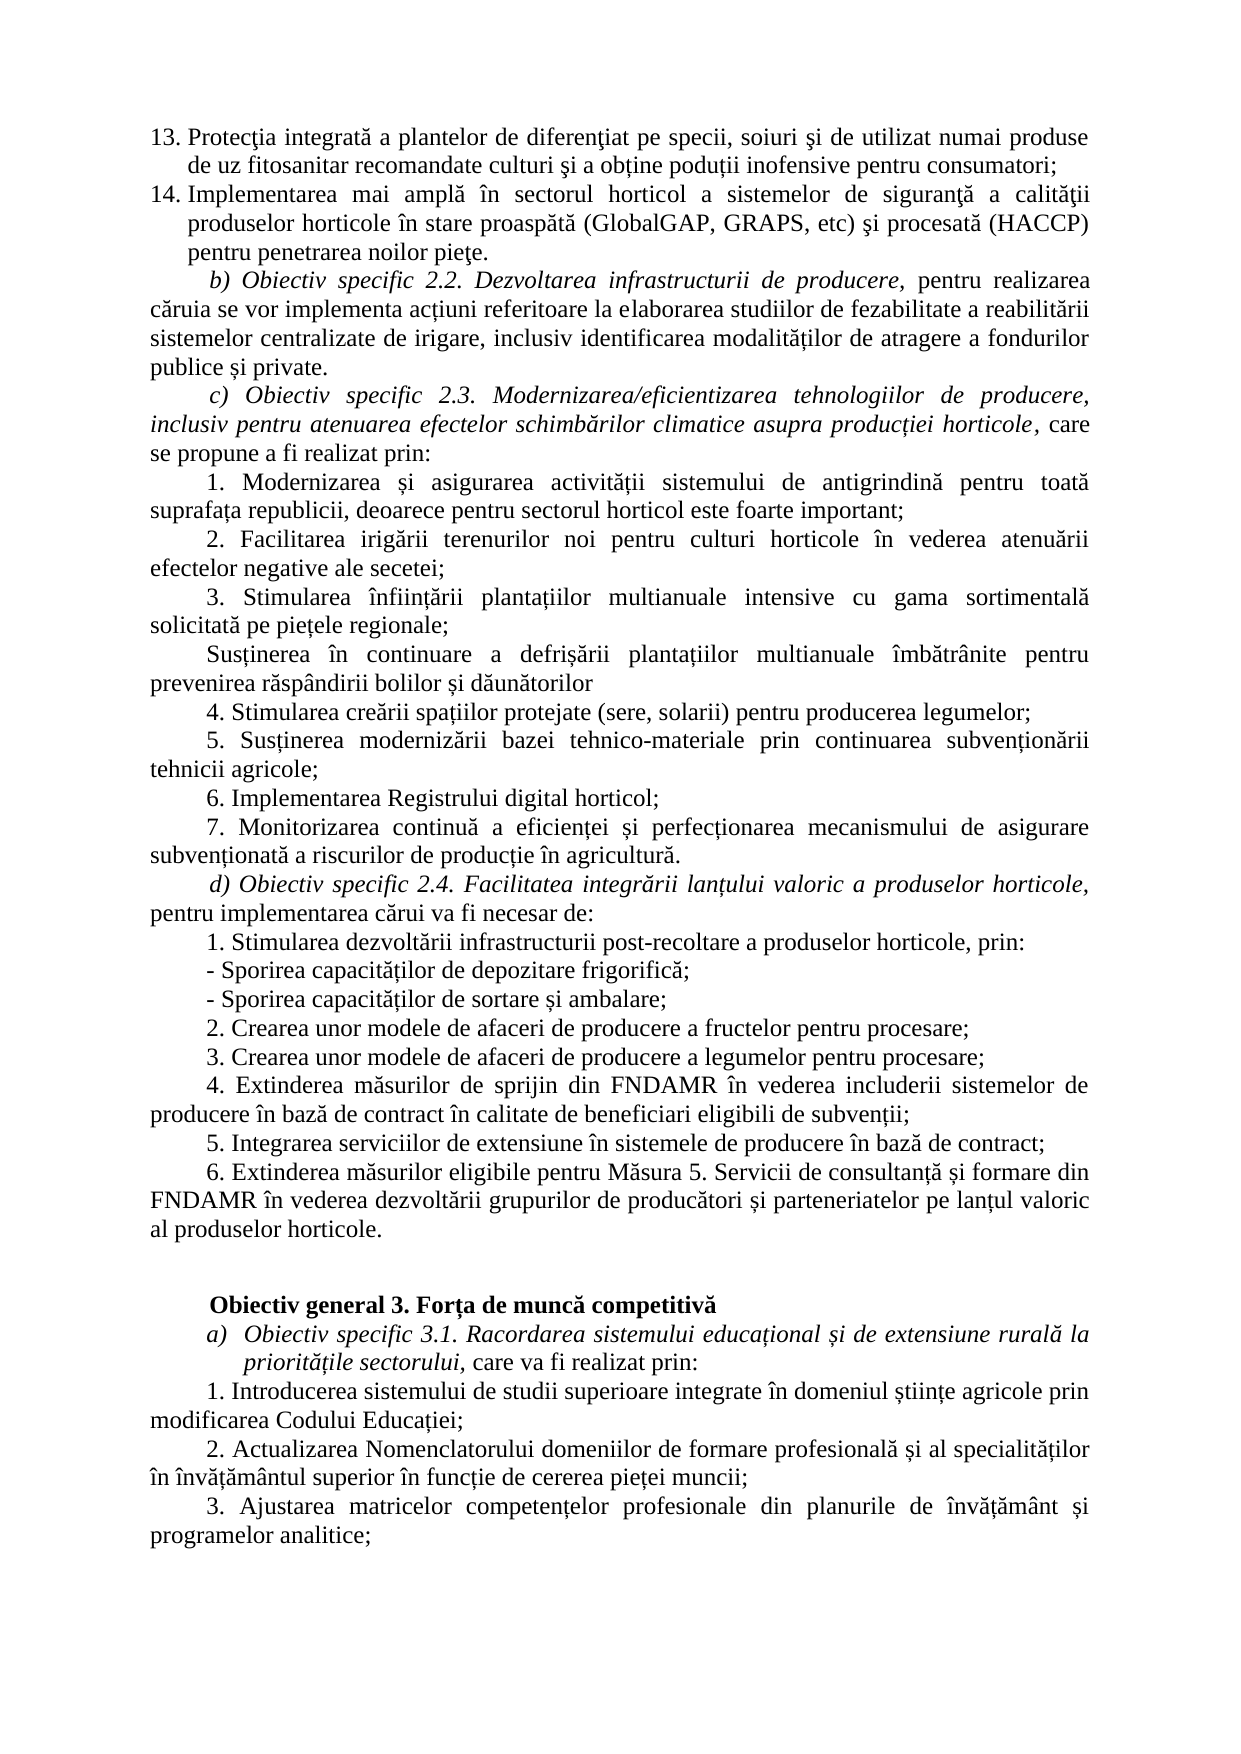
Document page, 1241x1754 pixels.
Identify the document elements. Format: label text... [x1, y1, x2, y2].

text 7. Monitorizarea continuă a eficienței și perfecționarea mecanismului de asigurare subvenționată a riscurilor de producție în agricultură. [150, 812, 1090, 869]
text 4. Extinderea măsurilor de sprijin din FNDAMR în vederea includerii sistemelor de producere în bază de contract în calitate de beneficiari eligibili de subvenții; [150, 1071, 1090, 1128]
text 1. Modernizarea și asigurarea activității sistemului de antigrindină pentru toată suprafața republicii, deoarece pentru sectorul horticol este foarte important; [150, 467, 1090, 524]
text 3. Ajustarea matricelor competențelor profesionale din planurile de învățământ și programelor analitice; [150, 1491, 1090, 1549]
text c) Obiectiv specific 2.3. Modernizarea/eficientizarea tehnologiilor de producere, inclusiv pentru atenuarea efectelor schimbărilor climatice asupra producției horticole, care se propune a fi realizat prin: [150, 381, 1090, 467]
text 1. Introducerea sistemului de studii superioare integrate în domeniul științe agricole prin modificarea Codului Educației; [150, 1376, 1090, 1434]
text 1. Stimularea dezvoltării infrastructurii post-recoltare a produselor horticole, prin: [150, 927, 1090, 956]
text 5. Integrarea serviciilor de extensiune în sistemele de producere în bază de contract; [150, 1128, 1090, 1157]
text 4. Stimularea creării spațiilor protejate (sere, solarii) pentru producerea legumelor; [150, 697, 1090, 726]
text - Sporirea capacităților de sortare și ambalare; [150, 984, 1090, 1013]
text d) Obiectiv specific 2.4. Facilitatea integrării lanțului valoric a produselor horticole, pentru implementarea cărui va fi necesar de: [150, 869, 1090, 927]
text 3. Stimularea înființării plantațiilor multianuale intensive cu gama sortimentală solicitată pe piețele regionale; [150, 582, 1090, 639]
text - Sporirea capacităților de depozitare frigorifică; [150, 956, 1090, 984]
text 2. Facilitarea irigării terenurilor noi pentru culturi horticole în vederea atenuării efectelor negative ale secetei; [150, 524, 1090, 582]
text 6. Extinderea măsurilor eligibile pentru Măsura 5. Servicii de consultanță și formare din FNDAMR în vederea dezvoltării grupurilor de producători și parteneriatelor pe lanțul valoric al produselor horticole. [150, 1157, 1090, 1243]
text 6. Implementarea Registrului digital horticol; [150, 783, 1090, 812]
text Susținerea în continuare a defrișării plantațiilor multianuale îmbătrânite pentru prevenirea răspândirii bolilor și dăunătorilor [150, 639, 1090, 697]
text b) Obiectiv specific 2.2. Dezvoltarea infrastructurii de producere, pentru realizarea căruia se vor implementa acțiuni referitoare la elaborarea studiilor de fezabilitate a reabilitării sistemelor centralizate de irigare, inclusiv identificarea modalităților de atragere a fondurilor publice și private. [150, 266, 1090, 381]
list Protecţia integrată a plantelor de diferenţiat pe specii, soiuri şi de utilizat numai produse de uz fitosanitar recomandate culturi şi a obține poduții inofensive pentru consumatori; [150, 122, 1090, 179]
text 2. Actualizarea Nomenclatorului domeniilor de formare profesională și al specialităților în învățământul superior în funcție de cererea pieței muncii; [150, 1434, 1090, 1491]
list Implementarea mai amplă în sectorul horticol a sistemelor de siguranţă a calităţii produselor horticole în stare proaspătă (GlobalGAP, GRAPS, etc) şi procesată (HACCP) pentru penetrarea noilor pieţe. [150, 179, 1090, 266]
text 3. Crearea unor modele de afaceri de producere a legumelor pentru procesare; [150, 1042, 1090, 1071]
text 2. Crearea unor modele de afaceri de producere a fructelor pentru procesare; [150, 1013, 1090, 1042]
list Obiectiv specific 3.1. Racordarea sistemului educațional și de extensiune rurală la prioritățile sectorului, care va fi realizat prin: [206, 1319, 1090, 1376]
subtitle Obiectiv general 3. Forța de muncă competitivă [150, 1290, 1090, 1319]
text 5. Susținerea modernizării bazei tehnico-materiale prin continuarea subvenționării tehnicii agricole; [150, 726, 1090, 783]
